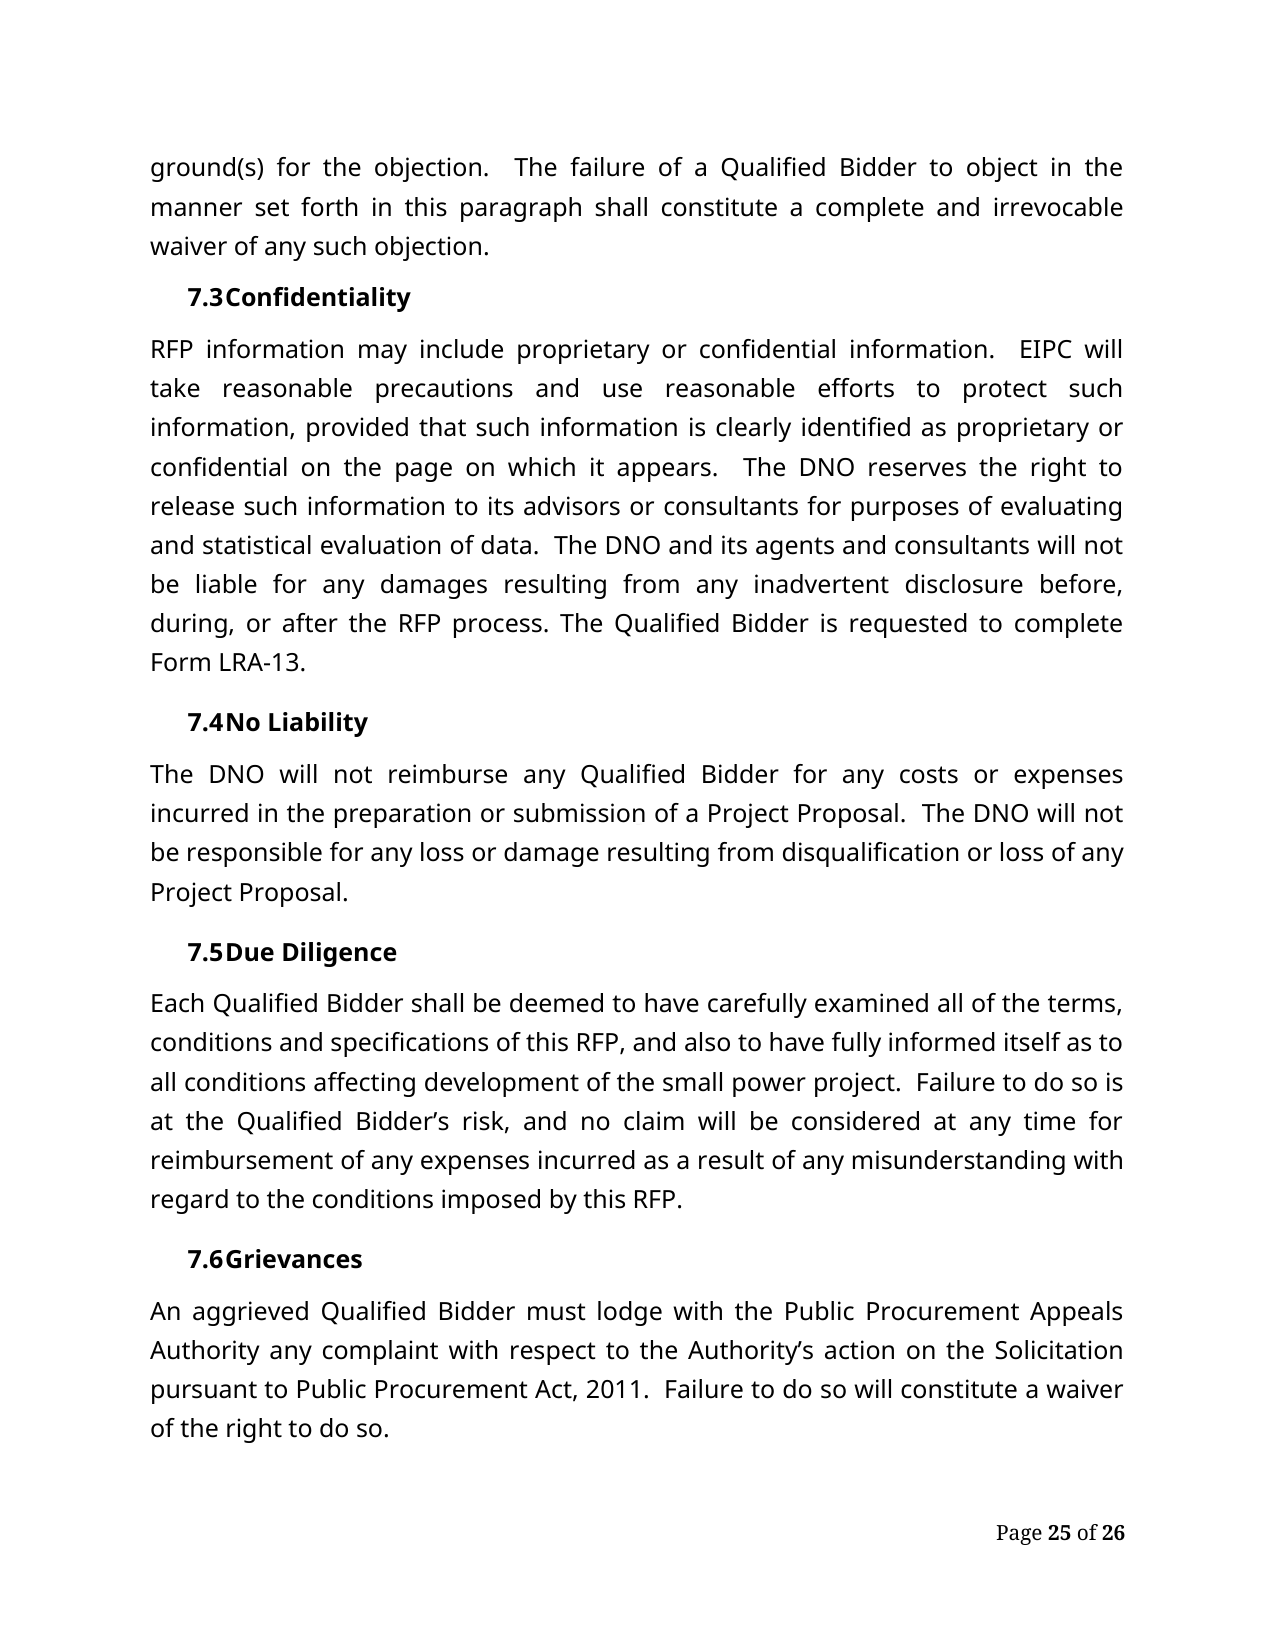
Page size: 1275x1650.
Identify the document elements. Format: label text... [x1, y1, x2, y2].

text RFP information may include proprietary or confidential information. EIPC will take reasonable precautions and use reasonable efforts to protect such information, provided that such information is clearly identified as proprietary or confidential on the page on which it appears. The DNO reserves the right to release such information to its advisors or consultants for purposes of evaluating and statistical evaluation of data. The DNO and its agents and consultants will not be liable for any damages resulting from any inadvertent disclosure before, during, or after the RFP process. The Qualified Bidder is requested to complete Form LRA-13. [150, 332, 1125, 679]
subtitle Due Diligence [187, 934, 1125, 968]
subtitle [150, 150, 1125, 262]
text An aggrieved Qualified Bidder must lodge with the Public Procurement Appeals Authority any complaint with respect to the Authority’s action on the Solicitation pursuant to Public Procurement Act, 2011. Failure to do so will constitute a waiver of the right to do so. [150, 1293, 1125, 1445]
text The DNO will not reimburse any Qualified Bidder for any costs or expenses incurred in the preparation or submission of a Project Proposal. The DNO will not be responsible for any loss or damage resulting from disqualification or loss of any Project Proposal. [150, 757, 1125, 908]
subtitle Grievances [187, 1242, 1125, 1276]
subtitle No Liability [187, 705, 1125, 739]
subtitle Confidentiality [187, 280, 1125, 314]
text Each Qualified Bidder shall be deemed to have carefully examined all of the terms, conditions and specifications of this RFP, and also to have fully informed itself as to all conditions affecting development of the small power project. Failure to do so is at the Qualified Bidder’s risk, and no claim will be considered at any time for reimbursement of any expenses incurred as a result of any misunderstanding with regard to the conditions imposed by this RFP. [150, 986, 1125, 1216]
